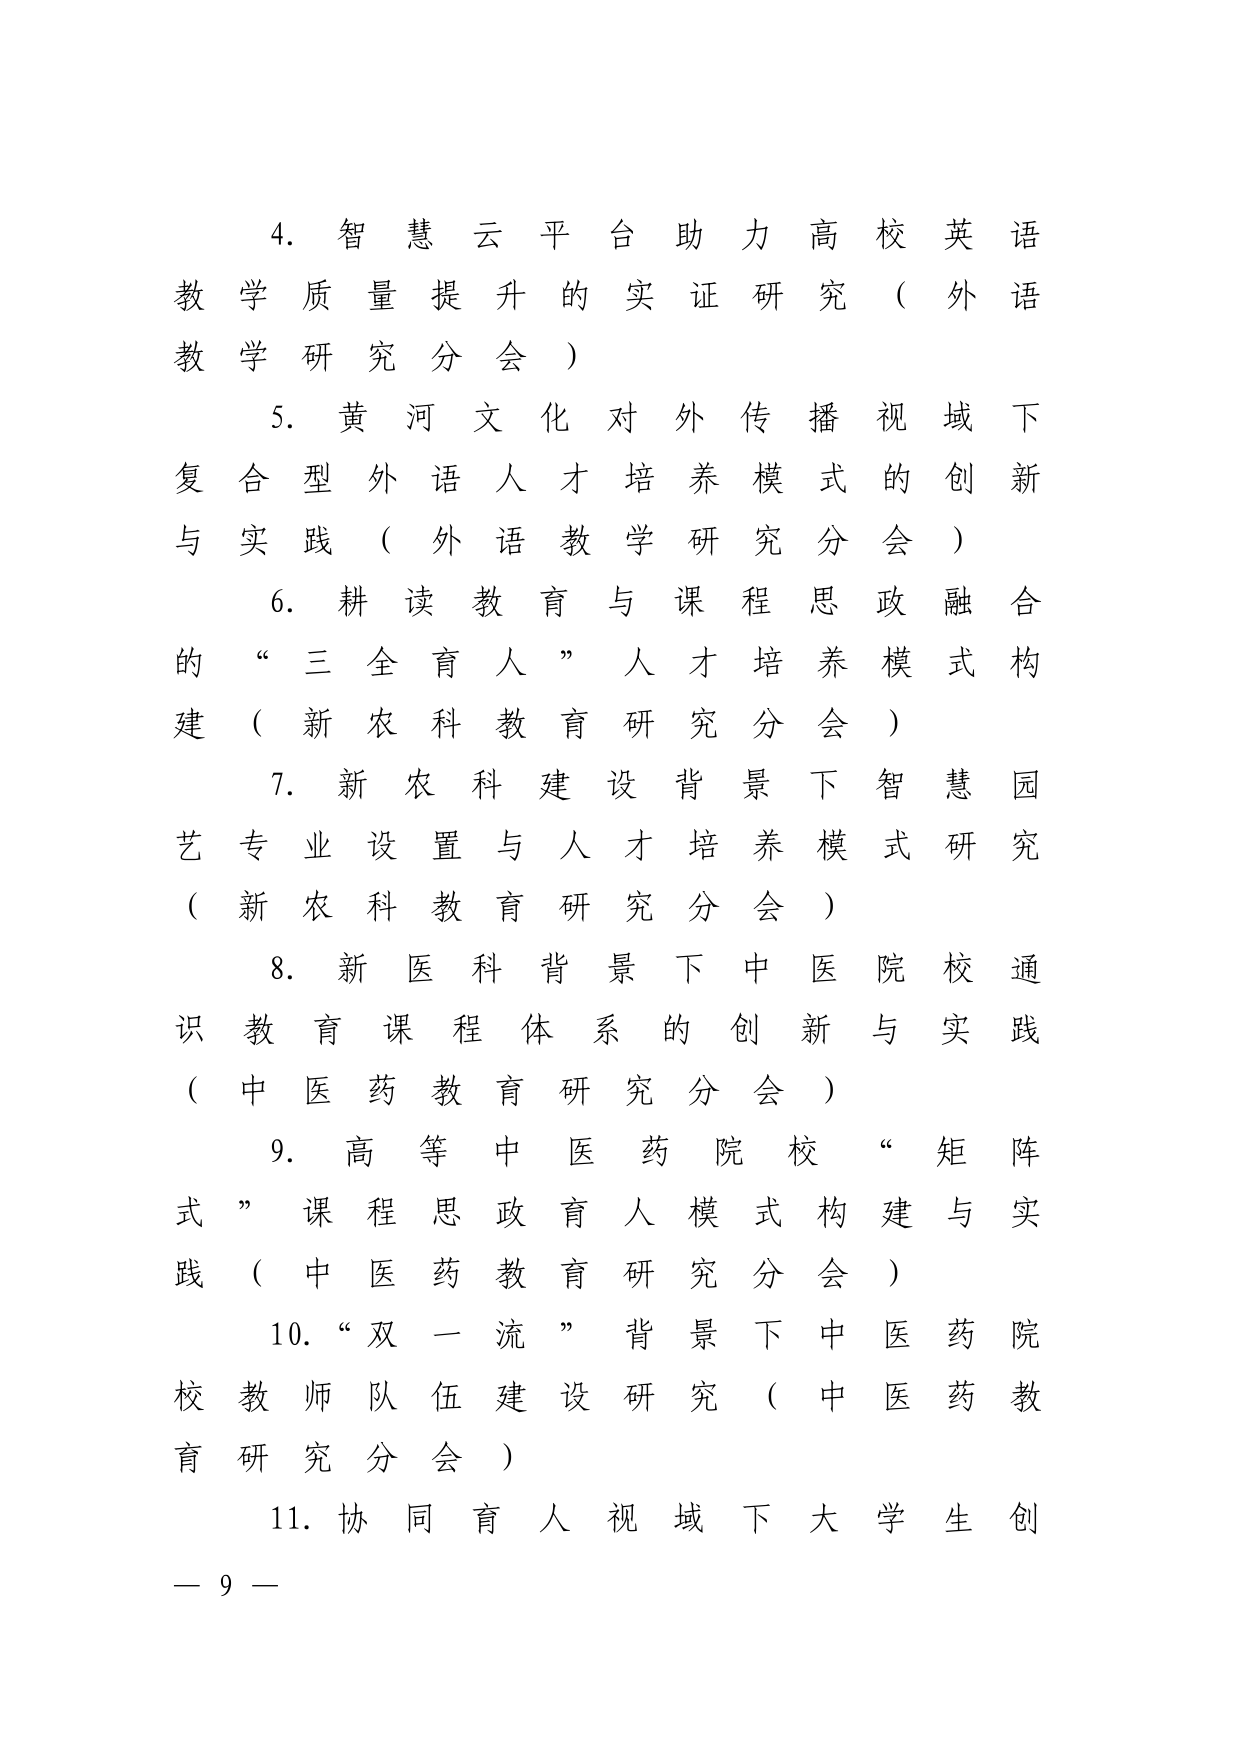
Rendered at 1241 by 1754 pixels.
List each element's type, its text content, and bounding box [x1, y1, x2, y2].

text 10.“双一流”背景下中医药院校教师队伍建设研究（中医药教育研究分会） [172, 1302, 1074, 1485]
text 9.高等中医药院校“矩阵式”课程思政育人模式构建与实践（中医药教育研究分会） [172, 1118, 1074, 1302]
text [172, 1485, 1074, 1547]
text 5.黄河文化对外传播视域下复合型外语人才培养模式的创新与实践（外语教学研究分会） [172, 385, 1074, 568]
text 8.新医科背景下中医院校通识教育课程体系的创新与实践（中医药教育研究分会） [172, 935, 1074, 1118]
text 4.智慧云平台助力高校英语教学质量提升的实证研究（外语教学研究分会） [172, 201, 1074, 385]
text 6.耕读教育与课程思政融合的“三全育人”人才培养模式构建（新农科教育研究分会） [172, 568, 1074, 752]
text 7.新农科建设背景下智慧园艺专业设置与人才培养模式研究（新农科教育研究分会） [172, 752, 1074, 935]
